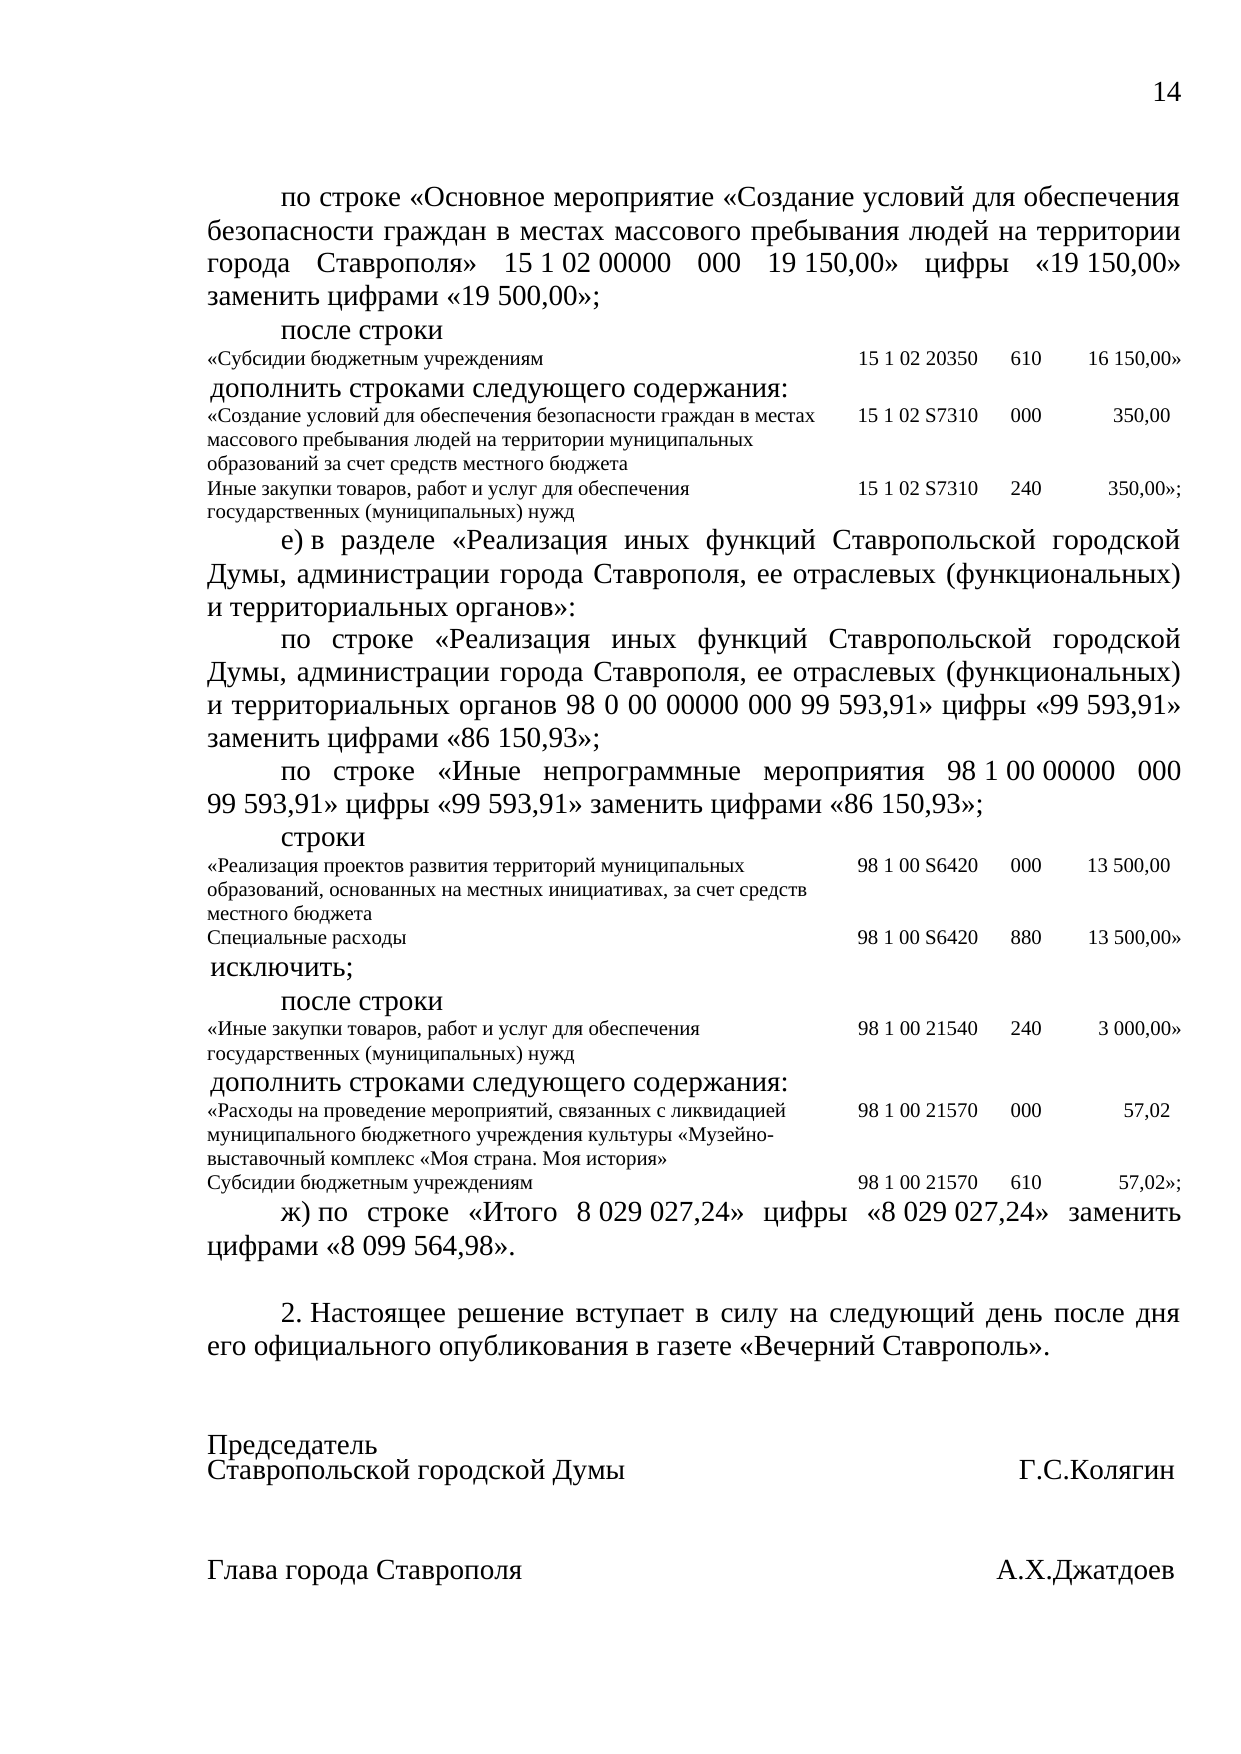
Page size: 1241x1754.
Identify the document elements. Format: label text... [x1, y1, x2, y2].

table_cell 98 1 00 21570 [842, 1170, 994, 1194]
table_header 13 500,00 [1058, 853, 1181, 925]
table_header 15 1 02 S7310 [842, 403, 994, 475]
table_cell 13 500,00» [1058, 925, 1181, 949]
text Председатель [207, 1434, 1181, 1459]
text дополнить строками следующего содержания: [207, 1064, 1181, 1098]
table_cell 880 [994, 925, 1058, 949]
table_cell Иные закупки товаров, работ и услуг для обеспечения государственных (муниципальных) нужд [196, 475, 842, 523]
table_header «Cоздание условий для обеспечения безопасности граждан в местах массового пребывания людей на территории муниципальных образований за счет средств местного бюджета [196, 403, 842, 475]
text Ставропольской городской Думы Г.С.Колягин [207, 1459, 1181, 1484]
table_header 240 [994, 1016, 1058, 1064]
table_cell 240 [994, 475, 1058, 523]
table_header «Расходы на проведение мероприятий, связанных с ликвидацией муниципального бюджетного учреждения культуры «Музейно-выставочный комплекс «Моя страна. Моя история» [196, 1098, 842, 1170]
table_header 350,00 [1058, 403, 1181, 475]
text строки [207, 819, 1181, 853]
text Глава города Ставрополя А.Х.Джатдоев [207, 1559, 1181, 1584]
table_header «Иные закупки товаров, работ и услуг для обеспечения государственных (муниципальных) нужд [196, 1016, 842, 1064]
table_header 98 1 00 S6420 [842, 853, 994, 925]
text ж) по строке «Итого 8 029 027,24» цифры «8 029 027,24» заменить цифрами «8 099 564,98». [207, 1194, 1181, 1261]
table_cell 350,00»; [1058, 475, 1181, 523]
table_cell 15 1 02 S7310 [842, 475, 994, 523]
text дополнить строками следующего содержания: [207, 370, 1181, 403]
table_header 98 1 00 21570 [842, 1098, 994, 1170]
table_header 3 000,00» [1058, 1016, 1181, 1064]
text по строке «Реализация иных функций Ставропольской городской Думы, администрации города Ставрополя, ее отраслевых (функциональных) и территориальных органов 98 0 00 00000 000 99 593,91» цифры «99 593,91» заменить цифрами «86 150,93»; [207, 622, 1181, 754]
table_header 000 [994, 403, 1058, 475]
table_cell Специальные расходы [196, 925, 842, 949]
table_header 000 [994, 1098, 1058, 1170]
table_header «Субсидии бюджетным учреждениям [196, 346, 842, 370]
table_header «Реализация проектов развития территорий муниципальных образований, основанных на местных инициативах, за счет средств местного бюджета [196, 853, 842, 925]
table_header 000 [994, 853, 1058, 925]
table_cell 98 1 00 S6420 [842, 925, 994, 949]
text после строки [207, 983, 1181, 1016]
text 2. Настоящее решение вступает в силу на следующий день после дня его официального опубликования в газете «Вечерний Ставрополь». [207, 1295, 1181, 1362]
text е) в разделе «Реализация иных функций Ставропольской городской Думы, администрации города Ставрополя, ее отраслевых (функциональных) и территориальных органов»: [207, 523, 1181, 622]
table_header 16 150,00» [1058, 346, 1181, 370]
table_cell 57,02»; [1058, 1170, 1181, 1194]
text после строки [207, 312, 1181, 346]
table_header 57,02 [1058, 1098, 1181, 1170]
table_cell Субсидии бюджетным учреждениям [196, 1170, 842, 1194]
text исключить; [207, 949, 1181, 983]
table_cell 610 [994, 1170, 1058, 1194]
table_header 15 1 02 20350 [842, 346, 994, 370]
text по строке «Иные непрограммные мероприятия 98 1 00 00000 000 99 593,91» цифры «99 593,91» заменить цифрами «86 150,93»; [207, 754, 1181, 819]
table_header 98 1 00 21540 [842, 1016, 994, 1064]
text по строке «Основное мероприятие «Создание условий для обеспечения безопасности граждан в местах массового пребывания людей на территории города Ставрополя» 15 1 02 00000 000 19 150,00» цифры «19 150,00» заменить цифрами «19 500,00»; [207, 181, 1181, 312]
table_header 610 [994, 346, 1058, 370]
